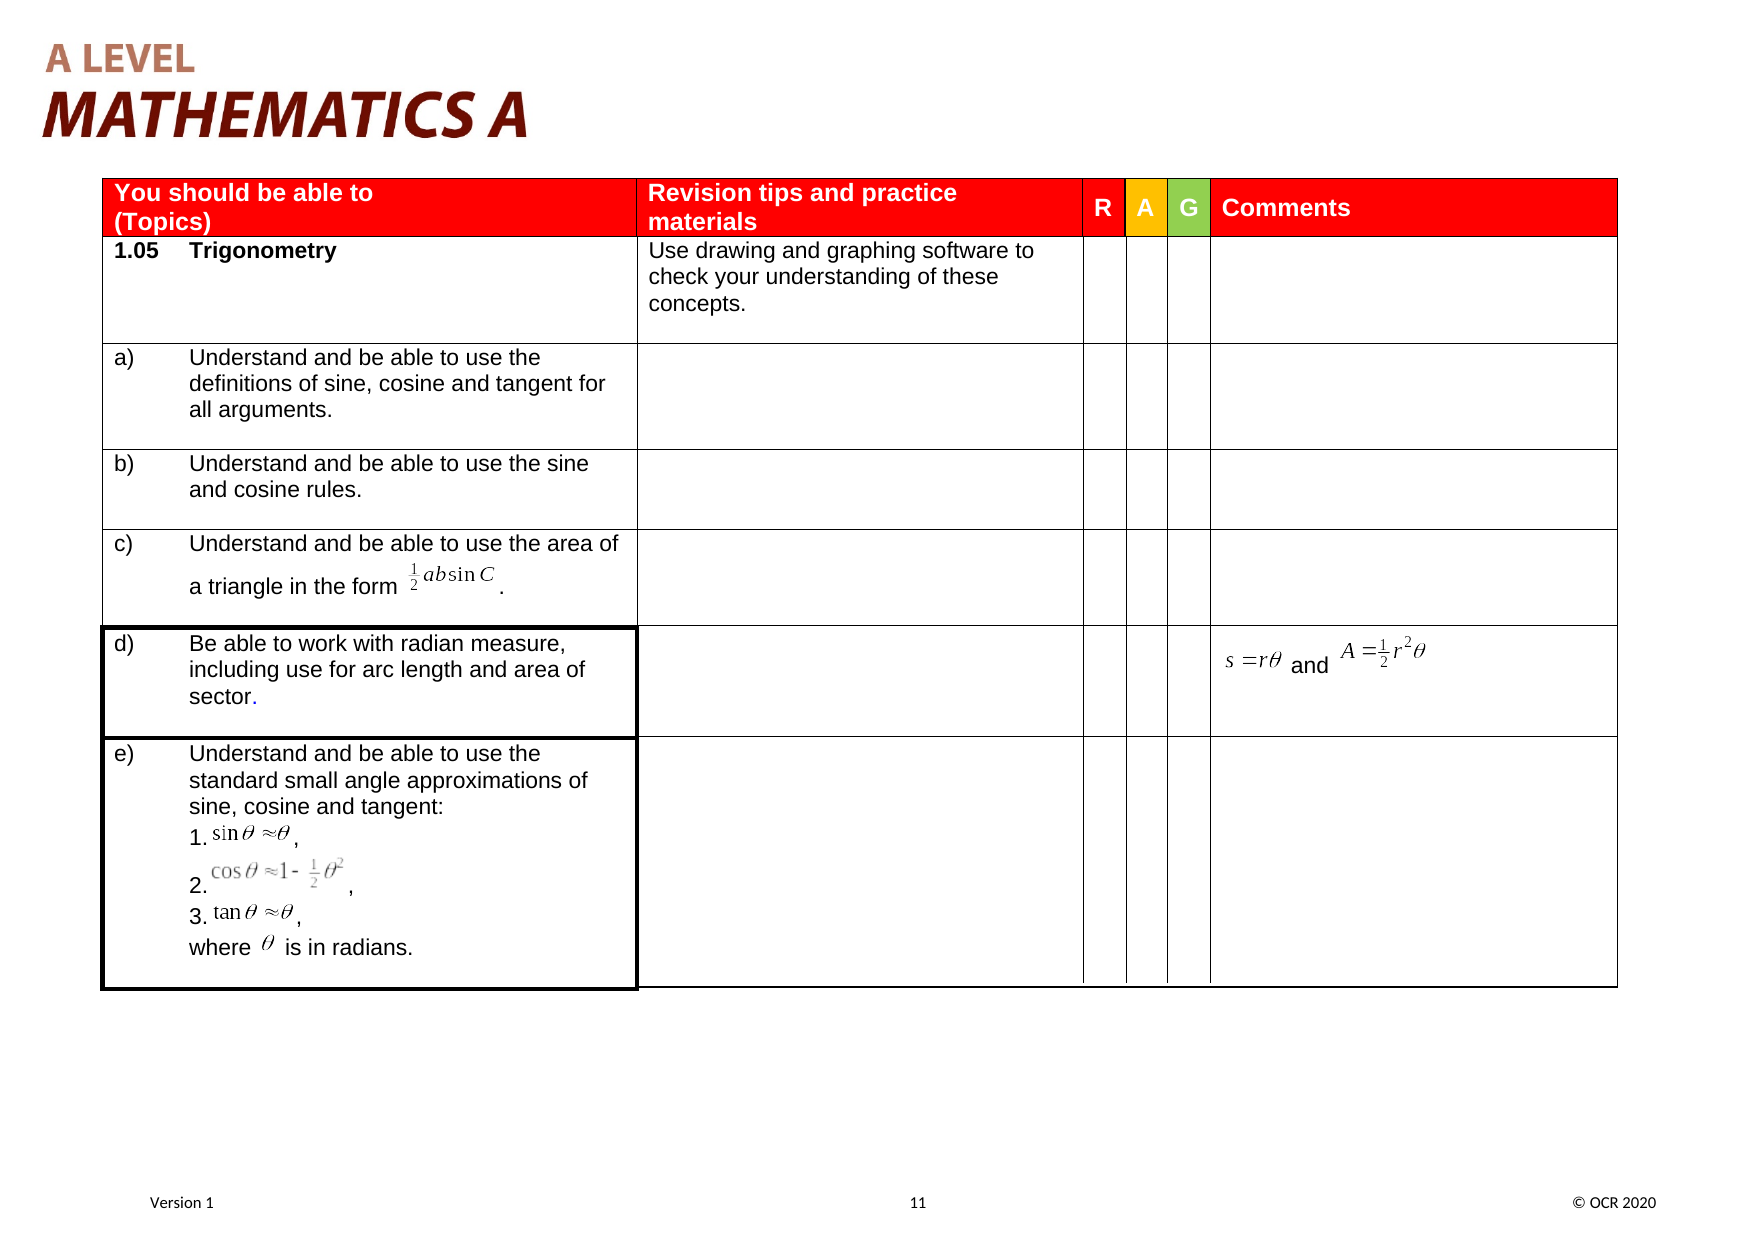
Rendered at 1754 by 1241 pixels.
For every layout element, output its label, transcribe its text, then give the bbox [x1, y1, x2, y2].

table_cell [638, 450, 1083, 529]
table_cell [638, 344, 1083, 449]
table_cell [1084, 450, 1126, 529]
table_cell [1084, 530, 1126, 625]
table_cell [1127, 237, 1167, 342]
table_cell [1168, 626, 1210, 736]
table_cell c) Understand and be able to use the area of a triangle in the form . [103, 530, 637, 625]
table_cell [1127, 450, 1167, 529]
table_header R [1083, 179, 1124, 236]
table_cell [1126, 737, 1168, 986]
table_cell [1127, 530, 1167, 625]
table_cell a) Understand and be able to use the definitions of sine, cosine and tangent for all arguments. [103, 344, 637, 449]
table_cell [1211, 344, 1617, 449]
table_cell 1.05 Trigonometry [103, 237, 637, 342]
table_cell [1211, 450, 1617, 529]
table_header Comments [1211, 179, 1617, 236]
table_cell d) Be able to work with radian measure, including use for arc length and area of sector. [105, 630, 635, 736]
table_header You should be able to (Topics) [103, 179, 636, 236]
table_cell [1084, 626, 1126, 736]
table_cell [1211, 530, 1617, 625]
table_cell and [1211, 626, 1617, 736]
table_header Revision tips and practice materials [637, 179, 1082, 236]
table_cell [1127, 344, 1167, 449]
picture [0, 0, 1751, 175]
table_cell [1210, 737, 1617, 986]
table_cell [1168, 344, 1210, 449]
table_cell [1168, 237, 1210, 342]
table_cell [639, 737, 1084, 986]
table_cell [1084, 737, 1126, 986]
table_cell [1084, 344, 1126, 449]
table_cell [1084, 237, 1126, 342]
table_header G [1168, 179, 1210, 236]
table_cell [1211, 237, 1617, 342]
table_cell b) Understand and be able to use the sine and cosine rules. [103, 450, 637, 529]
table_cell e) Understand and be able to use the standard small angle approximations of sine, cosine and tangent: 1., 2., 3., where is in radians. [105, 740, 635, 986]
table_cell [638, 530, 1083, 625]
table_header A [1126, 179, 1167, 236]
table_cell [1127, 626, 1167, 736]
table_cell [639, 626, 1083, 736]
table_cell Use drawing and graphing software to check your understanding of these concepts. [638, 237, 1083, 342]
table_cell [1168, 450, 1210, 529]
table_cell [1168, 530, 1210, 625]
table_cell [1168, 737, 1210, 986]
